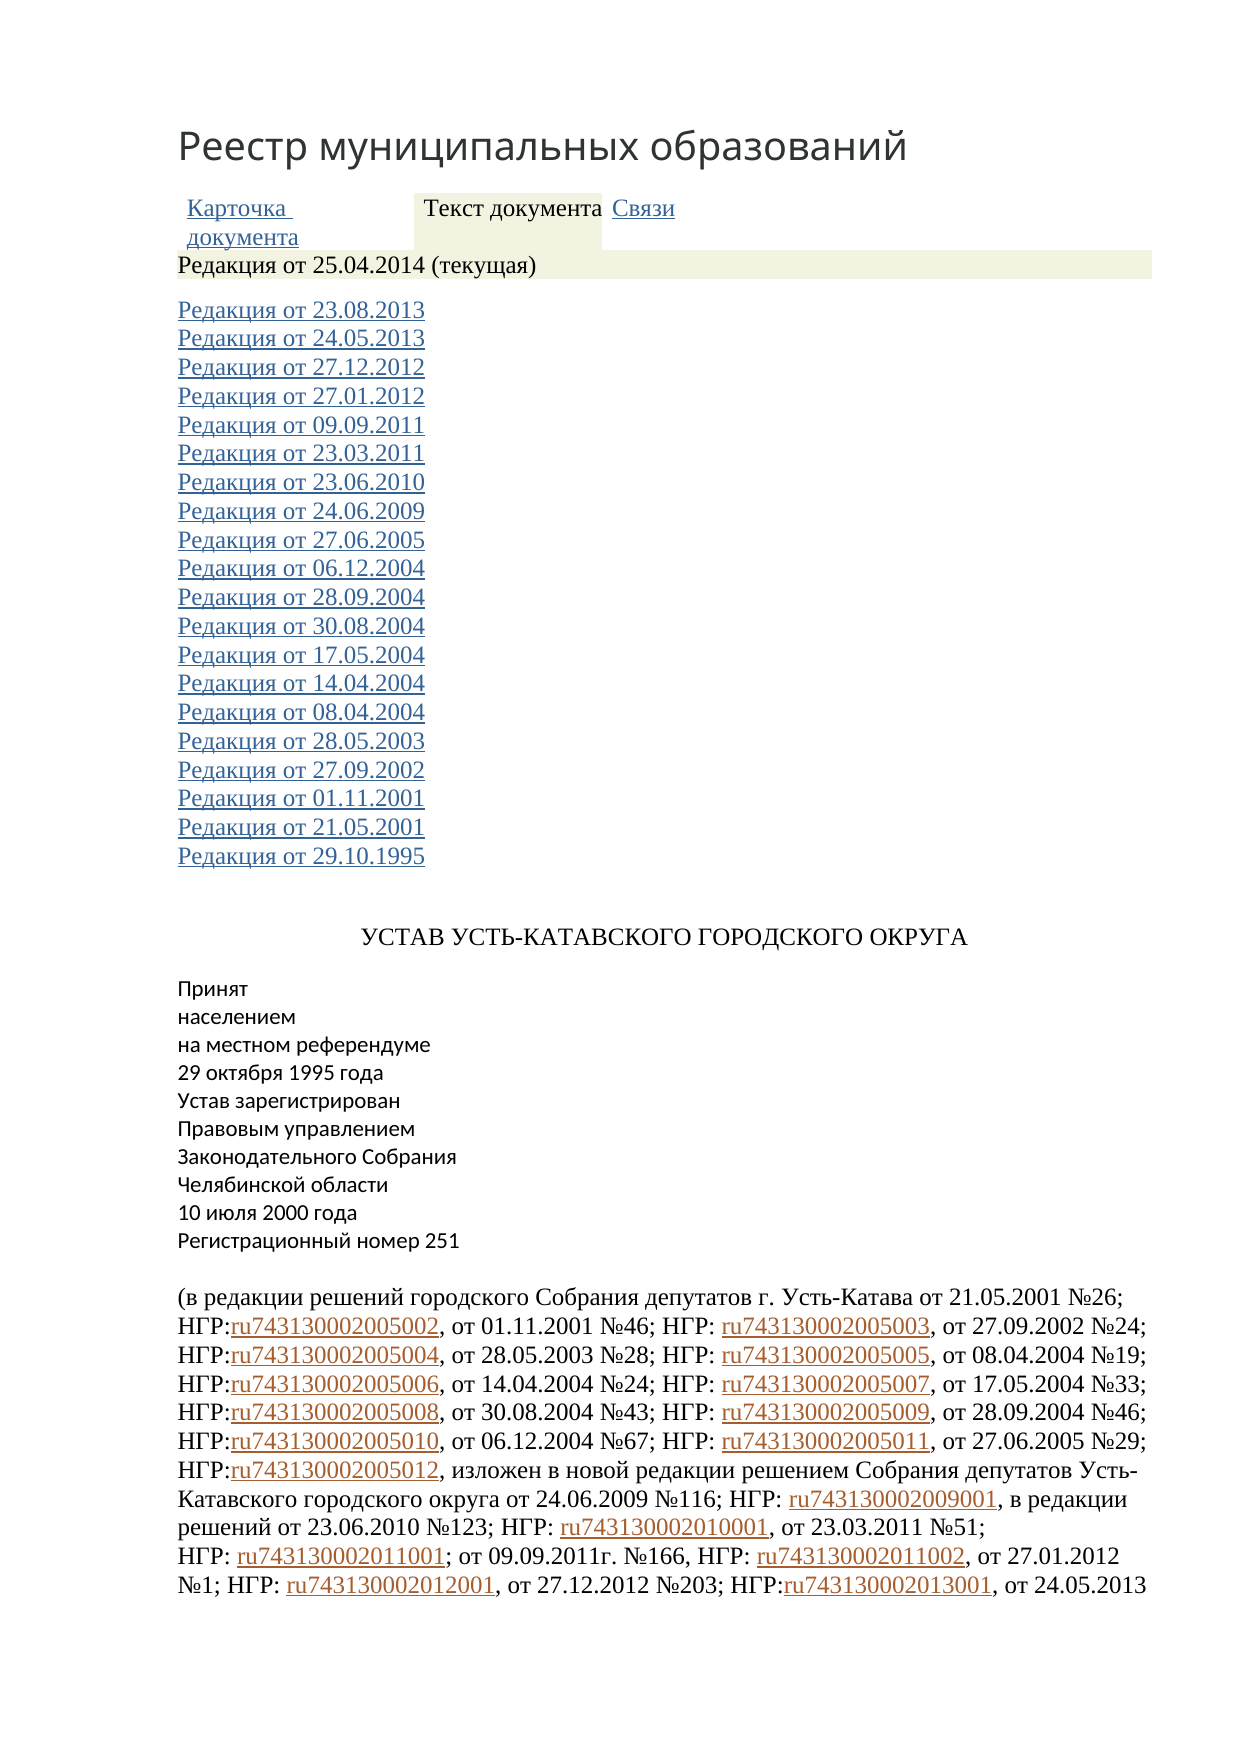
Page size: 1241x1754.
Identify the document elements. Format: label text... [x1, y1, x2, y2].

text УСТАВ УСТЬ-КАТАВСКОГО ГОРОДСКОГО ОКРУГА [177, 922, 1152, 951]
text Редакция от 28.05.2003 [177, 726, 1152, 755]
text Принят [177, 974, 1152, 1002]
text на местном референдуме [177, 1030, 1152, 1058]
text Редакция от 27.12.2012 [177, 352, 1152, 381]
text Устав зарегистрирован [177, 1086, 1152, 1114]
text Редакция от 29.10.1995 [177, 841, 1152, 870]
text Регистрационный номер 251 [177, 1226, 1152, 1254]
text Редакция от 27.06.2005 [177, 525, 1152, 553]
text Правовым управлением [177, 1114, 1152, 1142]
text Редакция от 24.06.2009 [177, 496, 1152, 525]
table_header Связи [603, 193, 684, 250]
text Редакция от 17.05.2004 [177, 640, 1152, 668]
text 29 октября 1995 года [177, 1058, 1152, 1086]
text Редакция от 08.04.2004 [177, 697, 1152, 726]
text Редакция от 23.06.2010 [177, 467, 1152, 496]
text Редакция от 21.05.2001 [177, 812, 1152, 841]
text Редакция от 27.09.2002 [177, 755, 1152, 783]
text 10 июля 2000 года [177, 1198, 1152, 1226]
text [177, 1282, 1152, 1599]
table_header Текст документа [414, 193, 602, 250]
text Редакция от 01.11.2001 [177, 783, 1152, 812]
text Редакция от 23.03.2011 [177, 438, 1152, 467]
text Редакция от 06.12.2004 [177, 553, 1152, 582]
text Реестр муниципальных образований [177, 118, 1152, 172]
text Редакция от 09.09.2011 [177, 410, 1152, 438]
text Редакция от 25.04.2014 (текущая) [177, 250, 1152, 279]
text населением [177, 1002, 1152, 1030]
text Редакция от 27.01.2012 [177, 381, 1152, 410]
text Законодательного Собрания [177, 1142, 1152, 1170]
text Редакция от 30.08.2004 [177, 611, 1152, 640]
text Редакция от 28.09.2004 [177, 582, 1152, 611]
text Редакция от 14.04.2004 [177, 668, 1152, 697]
table_header Карточка документа [177, 193, 414, 250]
text Редакция от 24.05.2013 [177, 323, 1152, 352]
text Редакция от 23.08.2013 [177, 295, 1152, 323]
text Челябинской области [177, 1170, 1152, 1198]
